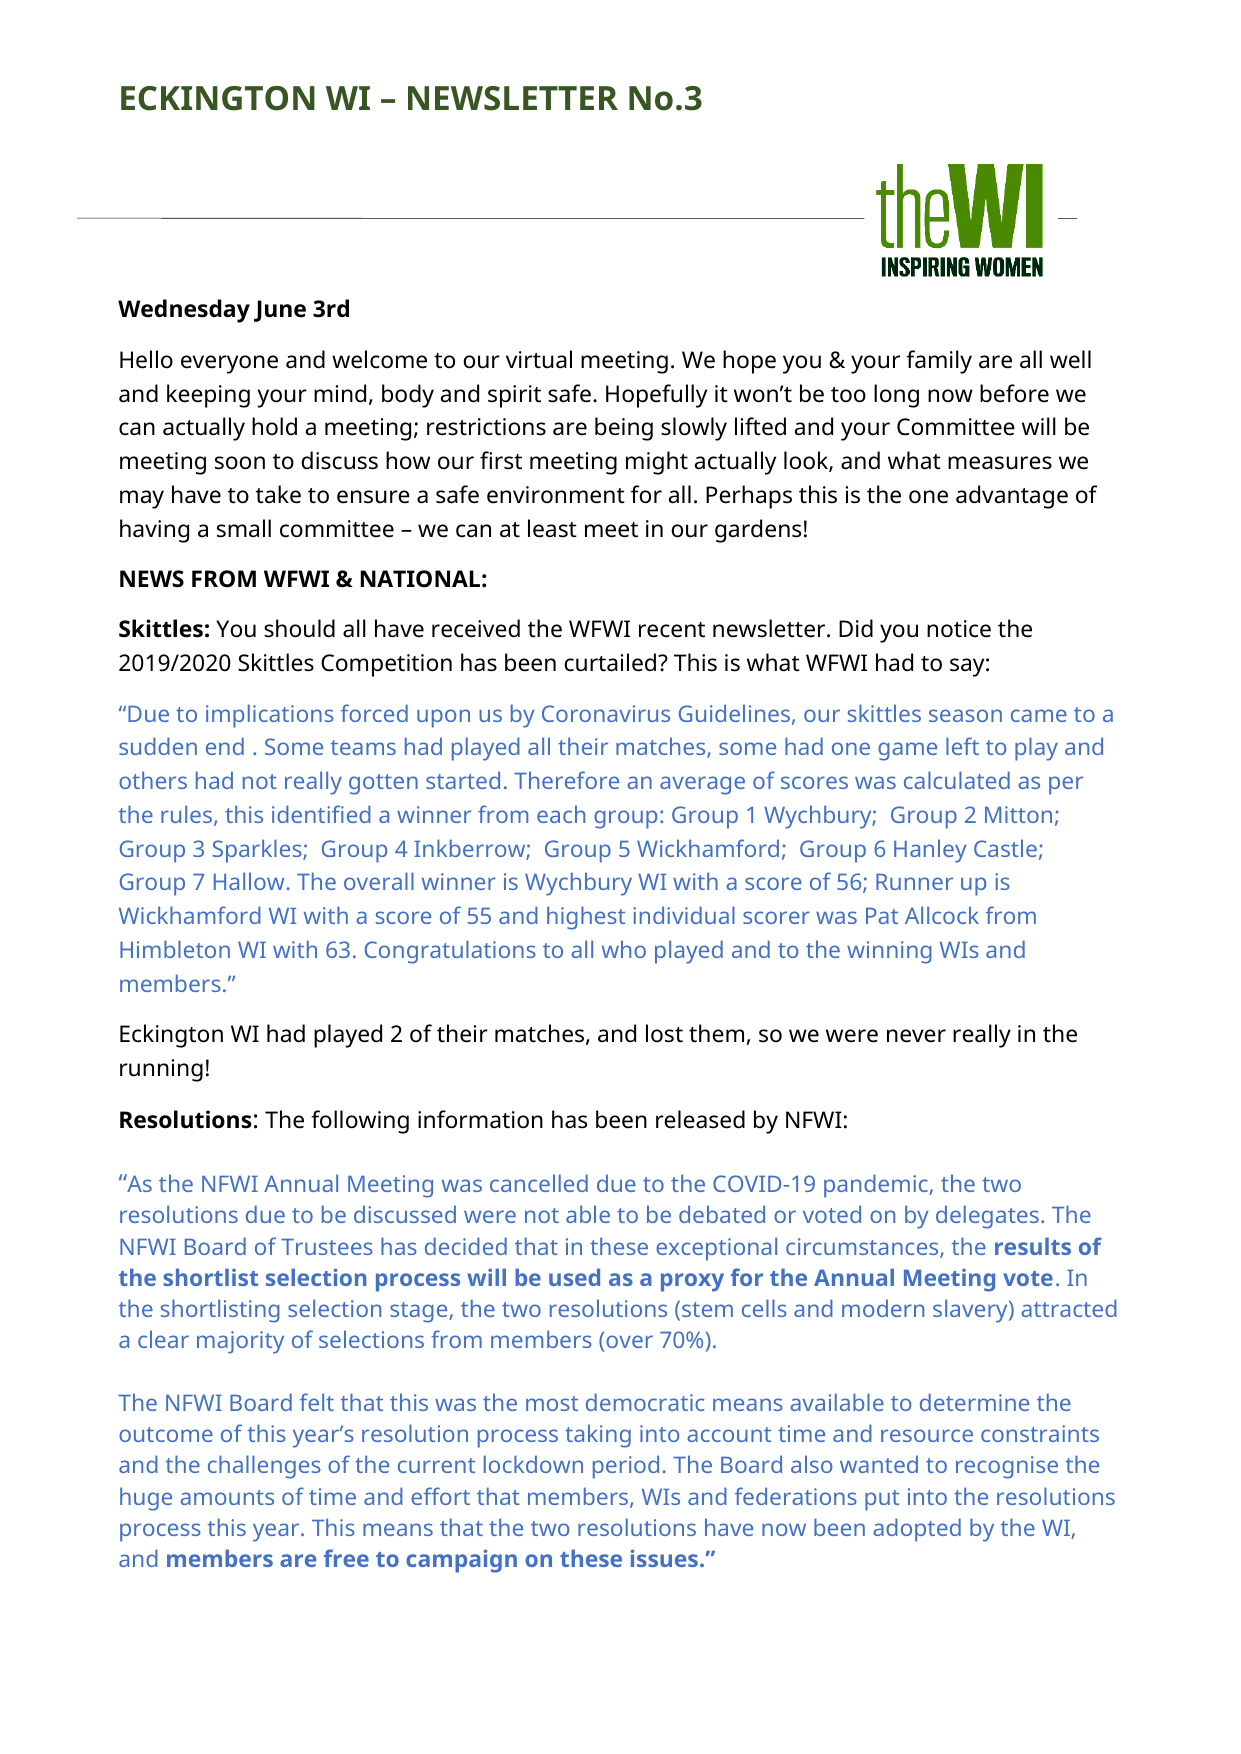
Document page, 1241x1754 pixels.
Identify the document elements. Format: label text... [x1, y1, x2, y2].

text Wednesday June 3rd [15, 293, 1122, 325]
text “As the NFWI Annual Meeting was cancelled due to the COVID-19 pandemic, the two resolutions due to be discussed were not able to be debated or voted on by delegates. The NFWI Board of Trustees has decided that in these exceptional circumstances, the results of the shortlist selection process will be used as a proxy for the Annual Meeting vote. In the shortlisting selection stage, the two resolutions (stem cells and modern slavery) attracted a clear majority of selections from members (over 70%). The NFWI Board felt that this was the most democratic means available to determine the outcome of this year’s resolution process taking into account time and resource constraints and the challenges of the current lockdown period. The Board also wanted to recognise the huge amounts of time and effort that members, WIs and federations put into the resolutions process this year. This means that the two resolutions have now been adopted by the WI, and members are free to campaign on these issues.” [118, 1165, 1122, 1574]
text Resolutions: The following information has been released by NFWI: [118, 1102, 1122, 1136]
text Eckington WI had played 2 of their matches, and lost them, so we were never really in the running! [118, 1018, 1122, 1083]
text “Due to implications forced upon us by Coronavirus Guidelines, our skittles season came to a sudden end . Some teams had played all their matches, some had one game left to play and others had not really gotten started. Therefore an average of scores was calculated as per the rules, this identified a winner from each group: Group 1 Wychbury; Group 2 Mitton; Group 3 Sparkles; Group 4 Inkberrow; Group 5 Wickhamford; Group 6 Hanley Castle; Group 7 Hallow. The overall winner is Wychbury WI with a score of 56; Runner up is Wickhamford WI with a score of 55 and highest individual scorer was Pat Allcock from Himbleton WI with 63. Congratulations to all who played and to the winning WIs and members.” [118, 698, 1122, 999]
text ECKINGTON WI – NEWSLETTER No.3 [15, 75, 1122, 151]
text Hello everyone and welcome to our virtual meeting. We hope you & your family are all well and keeping your mind, body and spirit safe. Hopefully it won’t be too long now before we can actually hold a meeting; restrictions are being slowly lifted and your Committee will be meeting soon to discuss how our first meeting might actually look, and what measures we may have to take to ensure a safe environment for all. Perhaps this is the one advantage of having a small committee – we can at least meet in our gardens! [118, 344, 1122, 544]
text Skittles: You should all have received the WFWI recent newsletter. Did you notice the 2019/2020 Skittles Competition has been curtailed? This is what WFWI had to say: [118, 613, 1122, 678]
picture [864, 148, 1058, 292]
text NEWS FROM WFWI & NATIONAL: [118, 563, 1122, 594]
